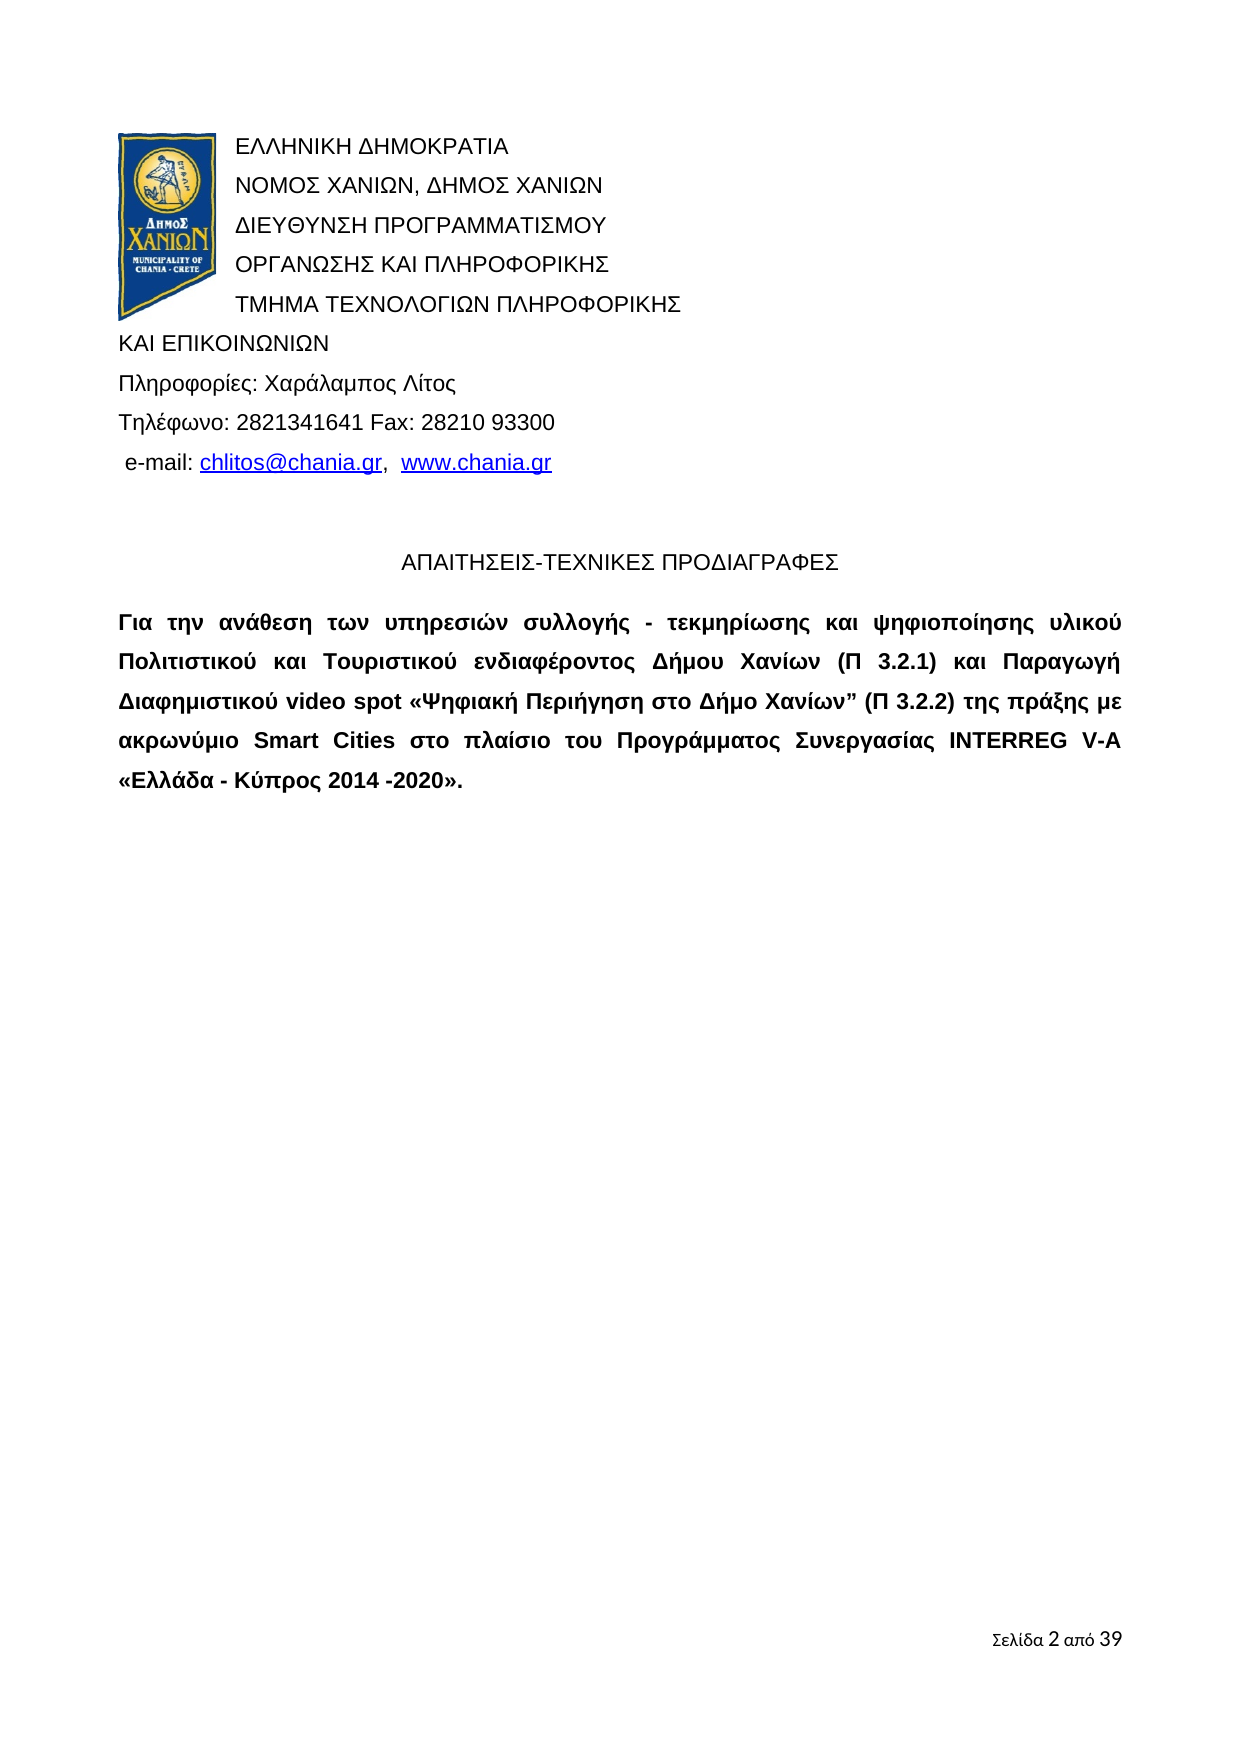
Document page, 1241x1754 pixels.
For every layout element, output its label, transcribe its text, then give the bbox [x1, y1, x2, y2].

text ΕΛΛΗΝΙΚΗ ΔΗΜΟΚΡΑΤΙΑ [217, 133, 1122, 159]
text e-mail: chlitos@chania.gr, www.chania.gr [118, 449, 1122, 475]
text Τηλέφωνο: 2821341641 Fax: 28210 93300 [118, 409, 1122, 436]
picture [118, 133, 217, 321]
text ΚΑΙ ΕΠΙΚΟΙΝΩΝΙΩΝ [118, 330, 1122, 357]
text ΤΜΗΜΑ ΤΕΧΝΟΛΟΓΙΩΝ ΠΛΗΡΟΦΟΡΙΚΗΣ [217, 291, 1122, 317]
text ΑΠΑΙΤΗΣΕΙΣ-ΤΕΧΝΙΚΕΣ ΠΡΟΔΙΑΓΡΑΦΕΣ [118, 548, 1122, 575]
text Πληροφορίες: Χαράλαμπος Λίτος [118, 370, 1122, 396]
text ΝΟΜΟΣ ΧΑΝΙΩΝ, ΔΗΜΟΣ ΧΑΝΙΩΝ [217, 172, 1122, 199]
text ΟΡΓΑΝΩΣΗΣ ΚΑΙ ΠΛΗΡΟΦΟΡΙΚΗΣ [217, 251, 1122, 278]
text ΔΙΕΥΘΥΝΣΗ ΠΡΟΓΡΑΜΜΑΤΙΣΜΟΥ [217, 212, 1122, 238]
list Για την ανάθεση των υπηρεσιών συλλογής - τεκμηρίωσης και ψηφιοποίησης υλικού Πολιτιστικού και Τουριστικού ενδιαφέροντος Δήμου Χανίων (Π 3.2.1) και Παραγωγή Διαφημιστικού video spot «Ψηφιακή Περιήγηση στο Δήμο Χανίων” (Π 3.2.2) της πράξης με ακρωνύμιο Smart Cities στο πλαίσιο του Προγράμματος Συνεργασίας INTERREG V-A «Ελλάδα - Κύπρος 2014 -2020». [118, 609, 1122, 793]
